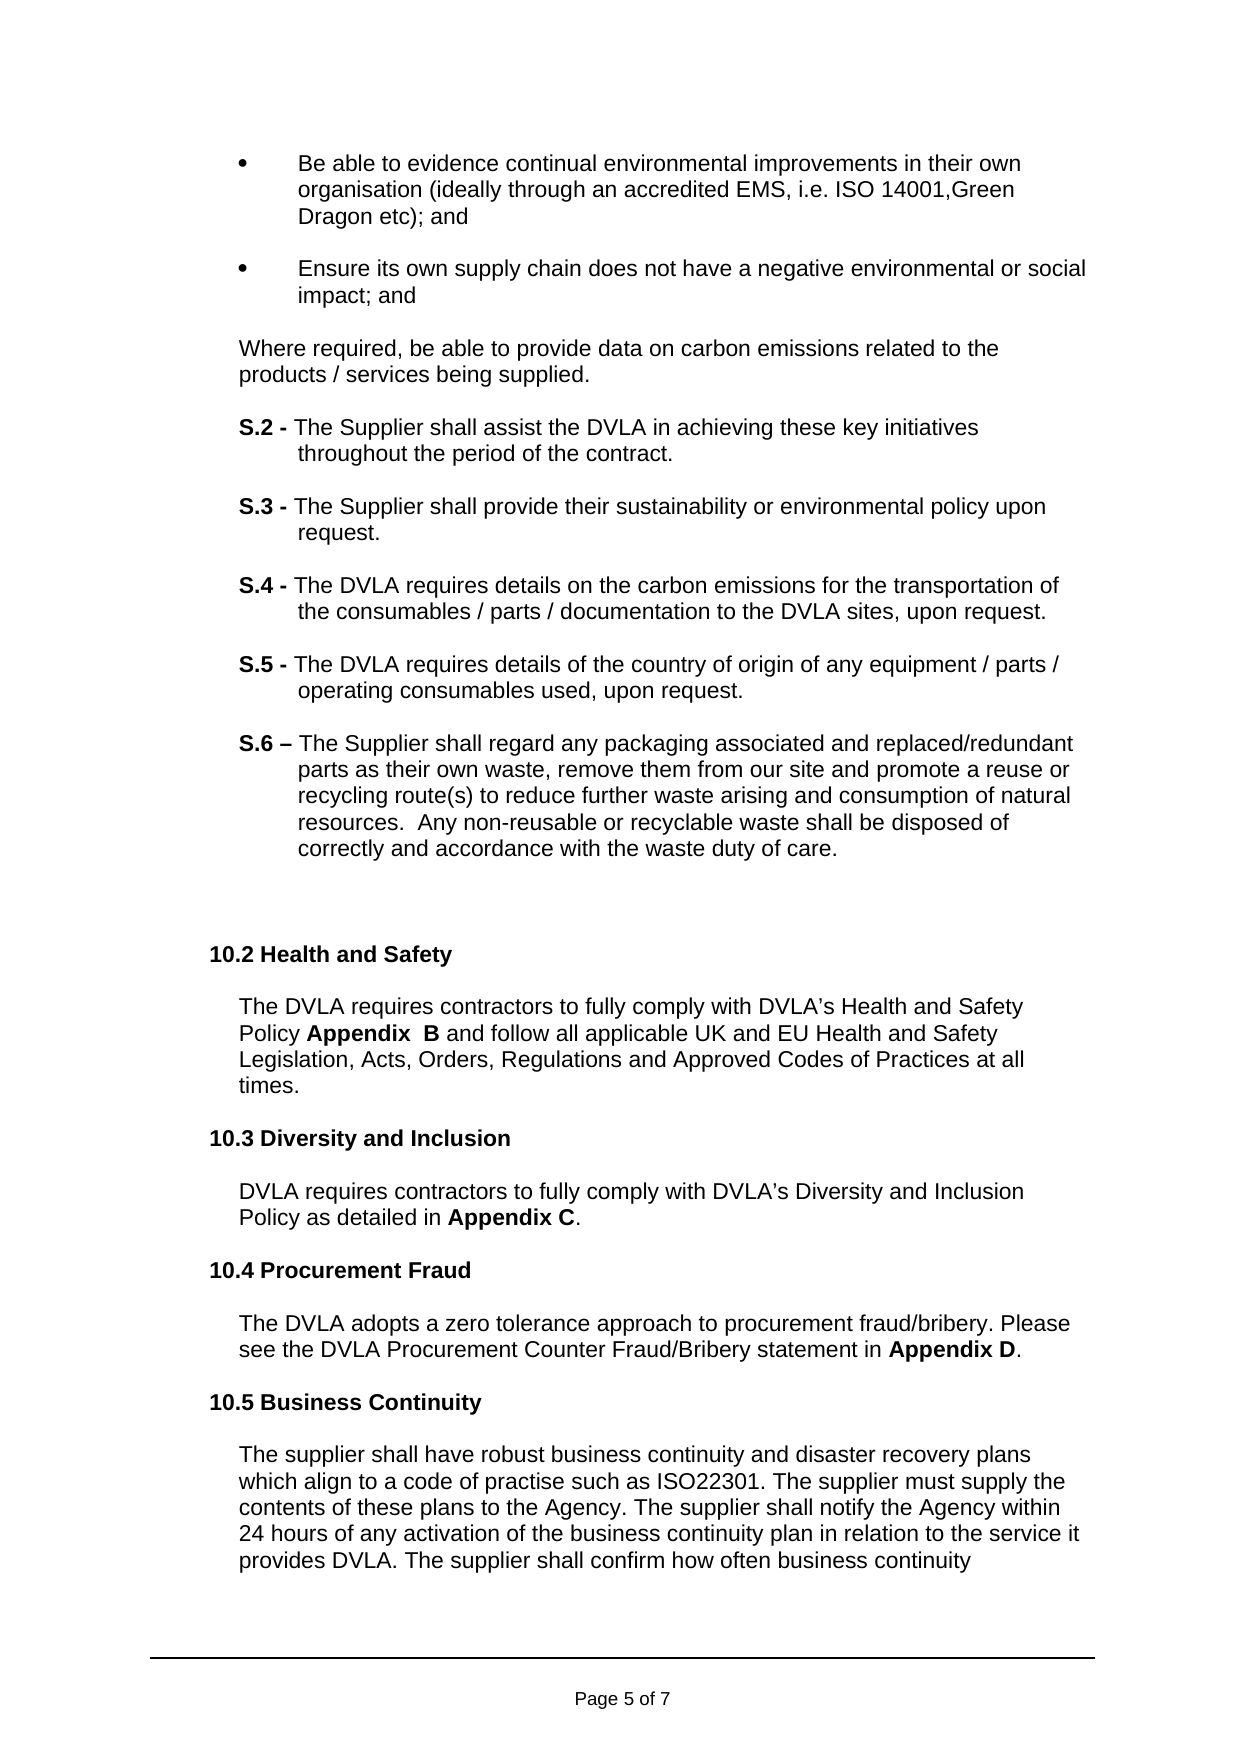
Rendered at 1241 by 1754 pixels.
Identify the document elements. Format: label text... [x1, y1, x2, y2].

text S.2 - The Supplier shall assist the DVLA in achieving these key initiatives throughout the period of the contract. [239, 413, 1090, 466]
text Where required, be able to provide data on carbon emissions related to the products / services being supplied. [239, 334, 1090, 387]
list Ensure its own supply chain does not have a negative environmental or social impact; and [239, 255, 1090, 308]
text S.6 – The Supplier shall regard any packaging associated and replaced/redundant parts as their own waste, remove them from our site and promote a reuse or recycling route(s) to reduce further waste arising and consumption of natural resources. Any non-reusable or recyclable waste shall be disposed of correctly and accordance with the waste duty of care. [239, 730, 1090, 862]
list Be able to evidence continual environmental improvements in their own organisation (ideally through an accredited EMS, i.e. ISO 14001,Green Dragon etc); and [239, 150, 1090, 229]
text The DVLA requires contractors to fully comply with DVLA’s Health and Safety Policy Appendix B and follow all applicable UK and EU Health and Safety Legislation, Acts, Orders, Regulations and Approved Codes of Practices at all times. [239, 993, 1090, 1099]
text S.5 - The DVLA requires details of the country of origin of any equipment / parts / operating consumables used, upon request. [239, 651, 1090, 703]
text S.4 - The DVLA requires details on the carbon emissions for the transportation of the consumables / parts / documentation to the DVLA sites, upon request. [239, 572, 1090, 624]
text 10.5 Business Continuity [150, 1389, 1090, 1415]
text 10.3 Diversity and Inclusion [209, 1125, 1090, 1151]
text The DVLA adopts a zero tolerance approach to procurement fraud/bribery. Please see the DVLA Procurement Counter Fraud/Bribery statement in Appendix D. [239, 1309, 1090, 1362]
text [239, 1441, 1090, 1573]
text DVLA requires contractors to fully comply with DVLA’s Diversity and Inclusion Policy as detailed in Appendix C. [239, 1178, 1090, 1231]
text S.3 - The Supplier shall provide their sustainability or environmental policy upon request. [239, 493, 1090, 545]
text 10.2 Health and Safety [209, 941, 1090, 967]
text 10.4 Procurement Fraud [209, 1257, 1090, 1283]
